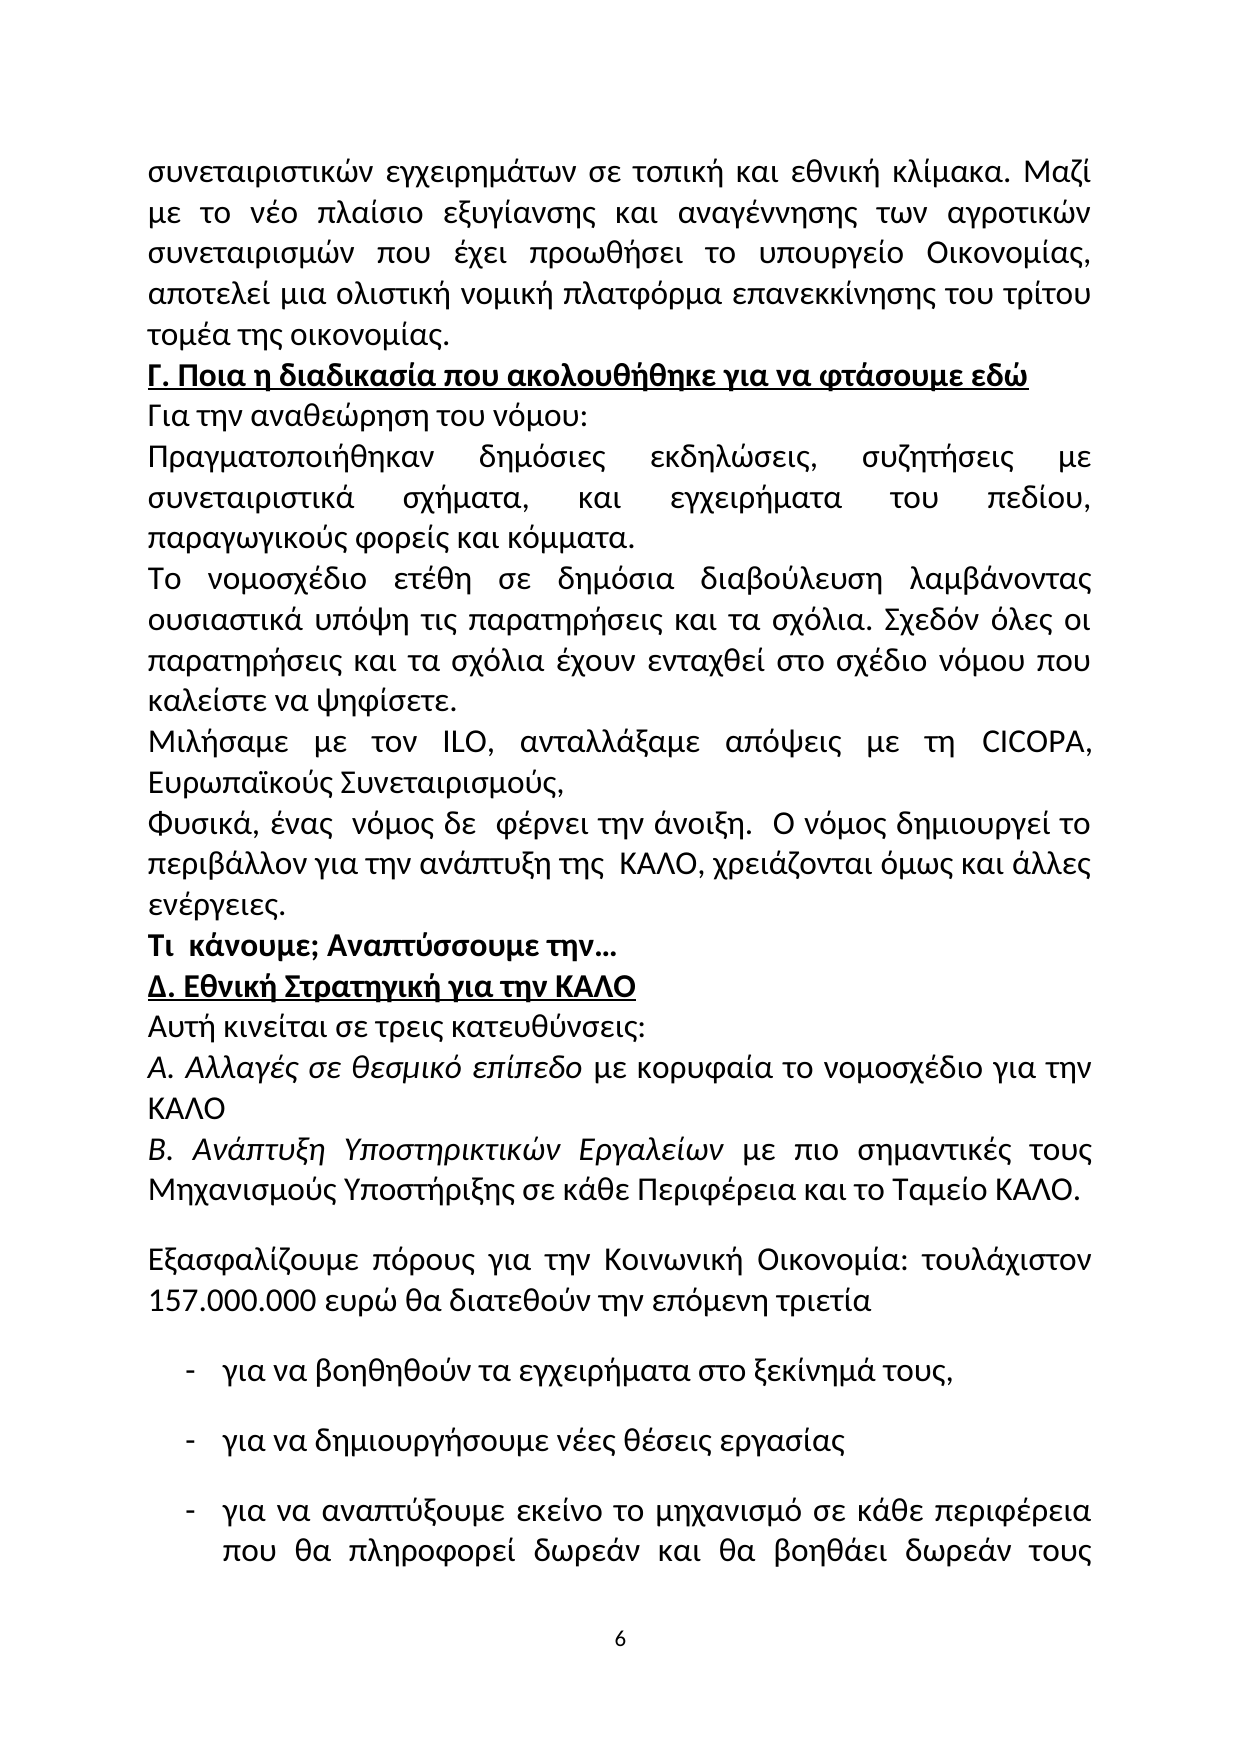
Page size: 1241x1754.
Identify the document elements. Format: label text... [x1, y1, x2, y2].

text Γ. Ποια η διαδικασία που ακολουθήθηκε για να φτάσουμε εδώ [148, 354, 1093, 394]
list για να βοηθηθούν τα εγχειρήματα στο ξεκίνημά τους, [185, 1349, 1093, 1389]
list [185, 1488, 1093, 1570]
text Αυτή κινείται σε τρεις κατευθύνσεις: [148, 1005, 1093, 1046]
list για να δημιουργήσουμε νέες θέσεις εργασίας [185, 1419, 1093, 1459]
list Εξασφαλίζουμε πόρους για την Κοινωνική Οικονομία: τουλάχιστον 157.000.000 ευρώ θα διατεθούν την επόμενη τριετία [148, 1238, 1093, 1319]
text Τι κάνουμε; Αναπτύσσουμε την… [148, 924, 1093, 964]
text Β. Ανάπτυξη Υποστηρικτικών Εργαλείων με πιο σημαντικές τους Μηχανισμούς Υποστήριξης σε κάθε Περιφέρεια και το Ταμείο ΚΑΛΟ. [148, 1127, 1093, 1209]
text Πραγματοποιήθηκαν δημόσιες εκδηλώσεις, συζητήσεις με συνεταιριστικά σχήματα, και εγχειρήματα του πεδίου, παραγωγικούς φορείς και κόμματα. [148, 435, 1093, 557]
text Για την αναθεώρηση του νόμου: [148, 394, 1093, 435]
text Δ. Εθνική Στρατηγική για την ΚΑΛΟ [148, 964, 1093, 1005]
text Μιλήσαμε με τον ILO, ανταλλάξαμε απόψεις με τη CICOPA, Ευρωπαϊκούς Συνεταιρισμούς, [148, 720, 1093, 802]
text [148, 150, 1093, 354]
text Φυσικά, ένας νόμος δε φέρνει την άνοιξη. Ο νόμος δημιουργεί το περιβάλλον για την ανάπτυξη της ΚΑΛΟ, χρειάζονται όμως και άλλες ενέργειες. [148, 802, 1093, 924]
text Το νομοσχέδιο ετέθη σε δημόσια διαβούλευση λαμβάνοντας ουσιαστικά υπόψη τις παρατηρήσεις και τα σχόλια. Σχεδόν όλες οι παρατηρήσεις και τα σχόλια έχουν ενταχθεί στο σχέδιο νόμου που καλείστε να ψηφίσετε. [148, 557, 1093, 720]
text Α. Αλλαγές σε θεσμικό επίπεδο με κορυφαία το νομοσχέδιο για την ΚΑΛΟ [148, 1046, 1093, 1127]
